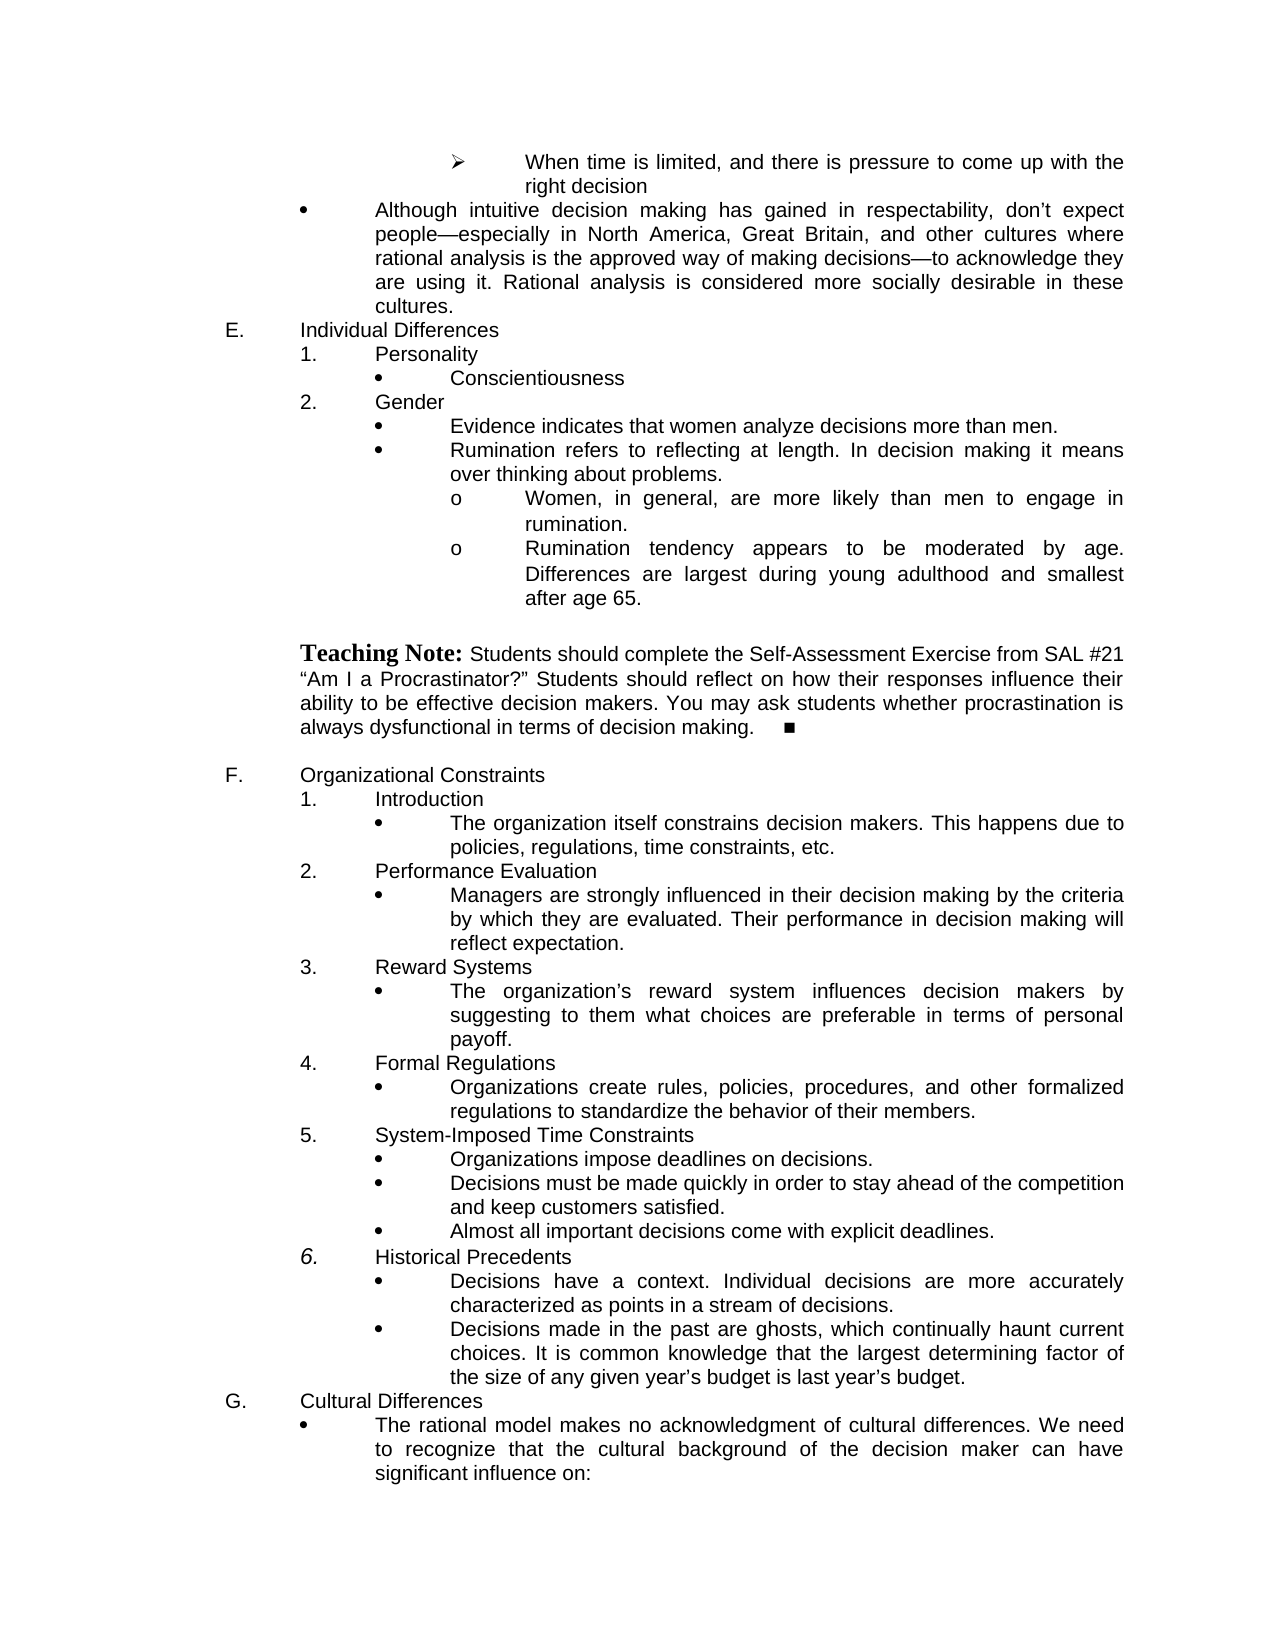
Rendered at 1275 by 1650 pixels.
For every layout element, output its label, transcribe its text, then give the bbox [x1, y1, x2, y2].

list Managers are strongly influenced in their decision making by the criteria by wch they are evaluated. Their performance in decision making will reflect expectation. [375, 883, 1125, 955]
list Decisions have a context. Individual decisions are more accurately characterized as points in a stream of decisions. [375, 1269, 1125, 1317]
list Almost all important decisions come with explicit deadlines. [375, 1219, 1125, 1243]
list Although intuitive decision making has gained in respectability, don’t expect people—especially in , , and other cultures where rational analysis is the approved way of making decisions—to acknowledge they are using it. Rational analysis is considered more socially desirable in these cultures. [300, 198, 1125, 318]
text F. Organizational Constraints [225, 763, 1125, 787]
list Decisions must be made quickly in order to stay ahead of the competition and keep customers satisfied. [375, 1171, 1125, 1219]
list When time is limited, and there is pressure to come up with the right decision [450, 150, 1125, 198]
list Organizations create rules, policies, procedures, and other formalized regulations to standardize the behavior of their members. [375, 1074, 1125, 1123]
text 5. System-Imposed Time Constraints [187, 1123, 1125, 1147]
text 2. Gender [300, 390, 1125, 414]
text 2. Performance Evaluation [187, 859, 1125, 883]
text 4. Formal Regulations [187, 1051, 1125, 1074]
list Organizations impose deadlines on decisions. [375, 1147, 1125, 1171]
text 1. Introduction [225, 787, 1125, 811]
list The rational model makes no acknowledgment of cultural differences. We need to recognize that the cultural background of the decision maker can have significant influence on: [300, 1413, 1125, 1485]
list The organization itself constrains decision makers. Ts happens due to policies, regulations, time constraints, etc. [375, 811, 1125, 859]
text 1. Personality [300, 342, 1125, 366]
text 6. Historical Precedents [187, 1243, 1125, 1269]
list Rumination tendency appears to be moderated by age. Differences are largest during young adulthood and smallest after age 65. [450, 536, 1125, 609]
list Decisions made in the past are ghosts, wch continually haunt current choices. It is common knowledge that the largest determining factor of the size of any given year’s budget is last year’s budget. [375, 1317, 1125, 1389]
text Teacng Note: Students should complete the Self-Assessment Exercise from SAL #21 “Am I a Procrastinator?” Students should reflect on how their responses influence their ability to be effective decision makers. You may ask students whether procrastination is always dysfunctional in terms of decision making. ■ [300, 638, 1125, 739]
text 3. Reward Systems [187, 955, 1125, 979]
list Women, in general, are more likely than men to engage in rumination. [450, 486, 1125, 536]
list Conscientiousness [375, 366, 1125, 390]
list Rumination refers to reflecting at length. In decision making it means over tnking about problems. [375, 438, 1125, 486]
text E. Individual Differences [225, 318, 1125, 342]
list The organization’s reward system influences decision makers by suggesting to them what choices are preferable in terms of personal payoff. [375, 979, 1125, 1051]
list Evidence indicates that women analyze decisions more than men. [375, 414, 1125, 438]
text G. Cultural Differences [225, 1389, 1125, 1413]
